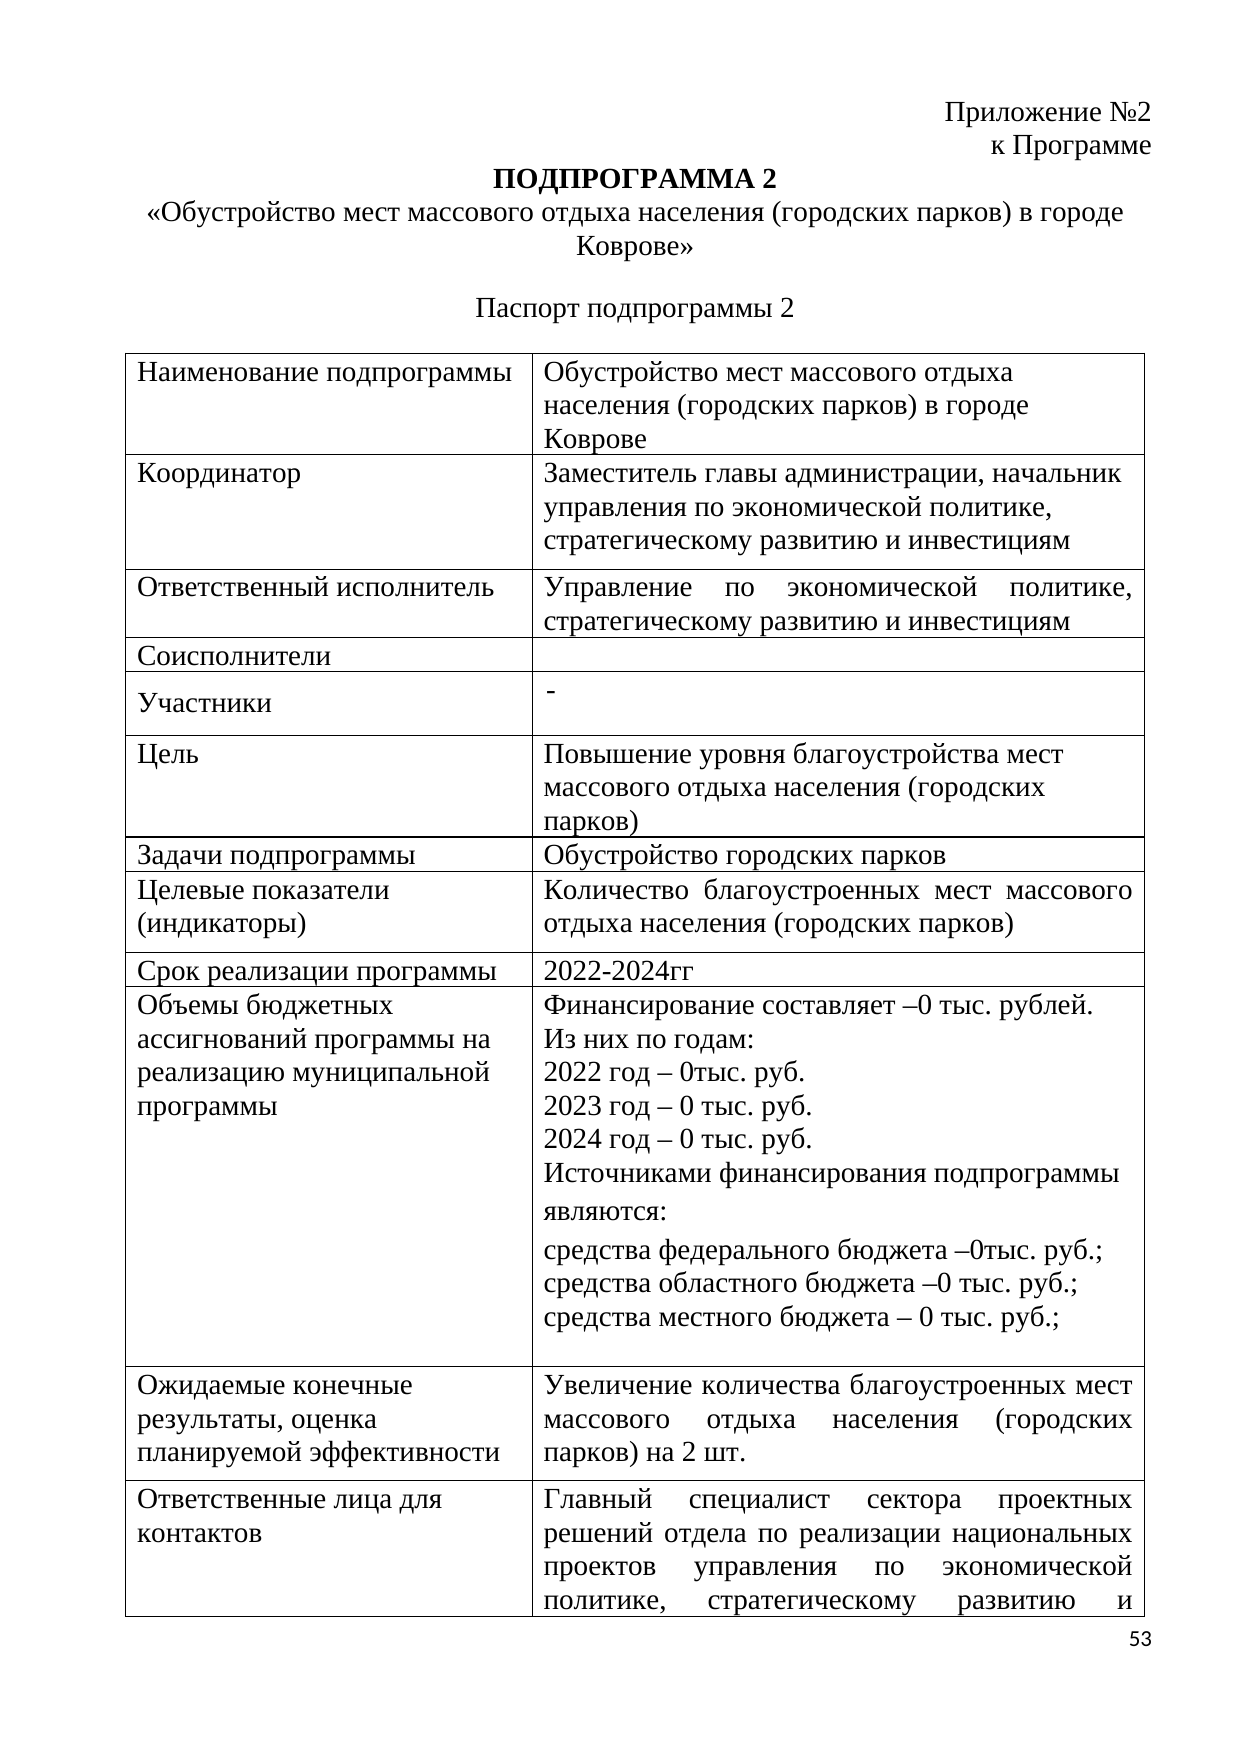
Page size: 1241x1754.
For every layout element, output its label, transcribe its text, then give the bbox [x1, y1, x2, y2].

table_cell Координатор [126, 455, 532, 568]
table_cell Управление по экономической политике, стратегическому развитию и инвестициям [533, 570, 1144, 637]
table_cell Целевые показатели (индикаторы) [126, 872, 532, 952]
table_header Наименование подпрограммы [126, 354, 532, 454]
table_cell Финансирование составляет –0 тыс. рублей. Из них по годам: 2022 год – 0тыс. руб. 2023 год – 0 тыс. руб. 2024 год – 0 тыс. руб. Источниками финансирования подпрограммы являются: средства федерального бюджета –0тыс. руб.; средства областного бюджета –0 тыс. руб.; средства местного бюджета – 0 тыс. руб.; [533, 987, 1144, 1366]
text Приложение №2 [118, 94, 1152, 127]
table_cell Обустройство городских парков [533, 838, 1144, 871]
table_cell Задачи подпрограммы [126, 838, 532, 871]
table_cell 2022-2024гг [533, 953, 1144, 986]
table_cell Участники [126, 672, 532, 735]
table_cell Цель [126, 736, 532, 836]
table_cell Объемы бюджетных ассигнований программы на реализацию муниципальной программы [126, 987, 532, 1366]
table_header Обустройство мест массового отдыха населения (городских парков) в городе Коврове [533, 354, 1144, 454]
table_cell Увеличение количества благоустроенных мест массового отдыха населения (городских парков) на 2 шт. [533, 1367, 1144, 1480]
text ПОДПРОГРАММА 2 [118, 161, 1152, 194]
table_cell Срок реализации программы [126, 953, 532, 986]
text Паспорт подпрограммы 2 [118, 290, 1152, 324]
text к Программе [118, 127, 1152, 161]
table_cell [126, 1481, 532, 1616]
text «Обустройство мест массового отдыха населения (городских парков) в городе Коврове» [118, 194, 1152, 262]
table_cell [533, 638, 1144, 671]
table_cell Ответственный исполнитель [126, 570, 532, 637]
table_cell Количество благоустроенных мест массового отдыха населения (городских парков) [533, 872, 1144, 952]
table_cell Ожидаемые конечные результаты, оценка планируемой эффективности [126, 1367, 532, 1480]
table_cell Повышение уровня благоустройства мест массового отдыха населения (городских парков) [533, 736, 1144, 836]
table_cell Заместитель главы администрации, начальник управления по экономической политике, стратегическому развитию и инвестициям [533, 455, 1144, 568]
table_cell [533, 1481, 1144, 1616]
table_cell Соисполнители [126, 638, 532, 671]
table_cell - [533, 672, 1144, 735]
